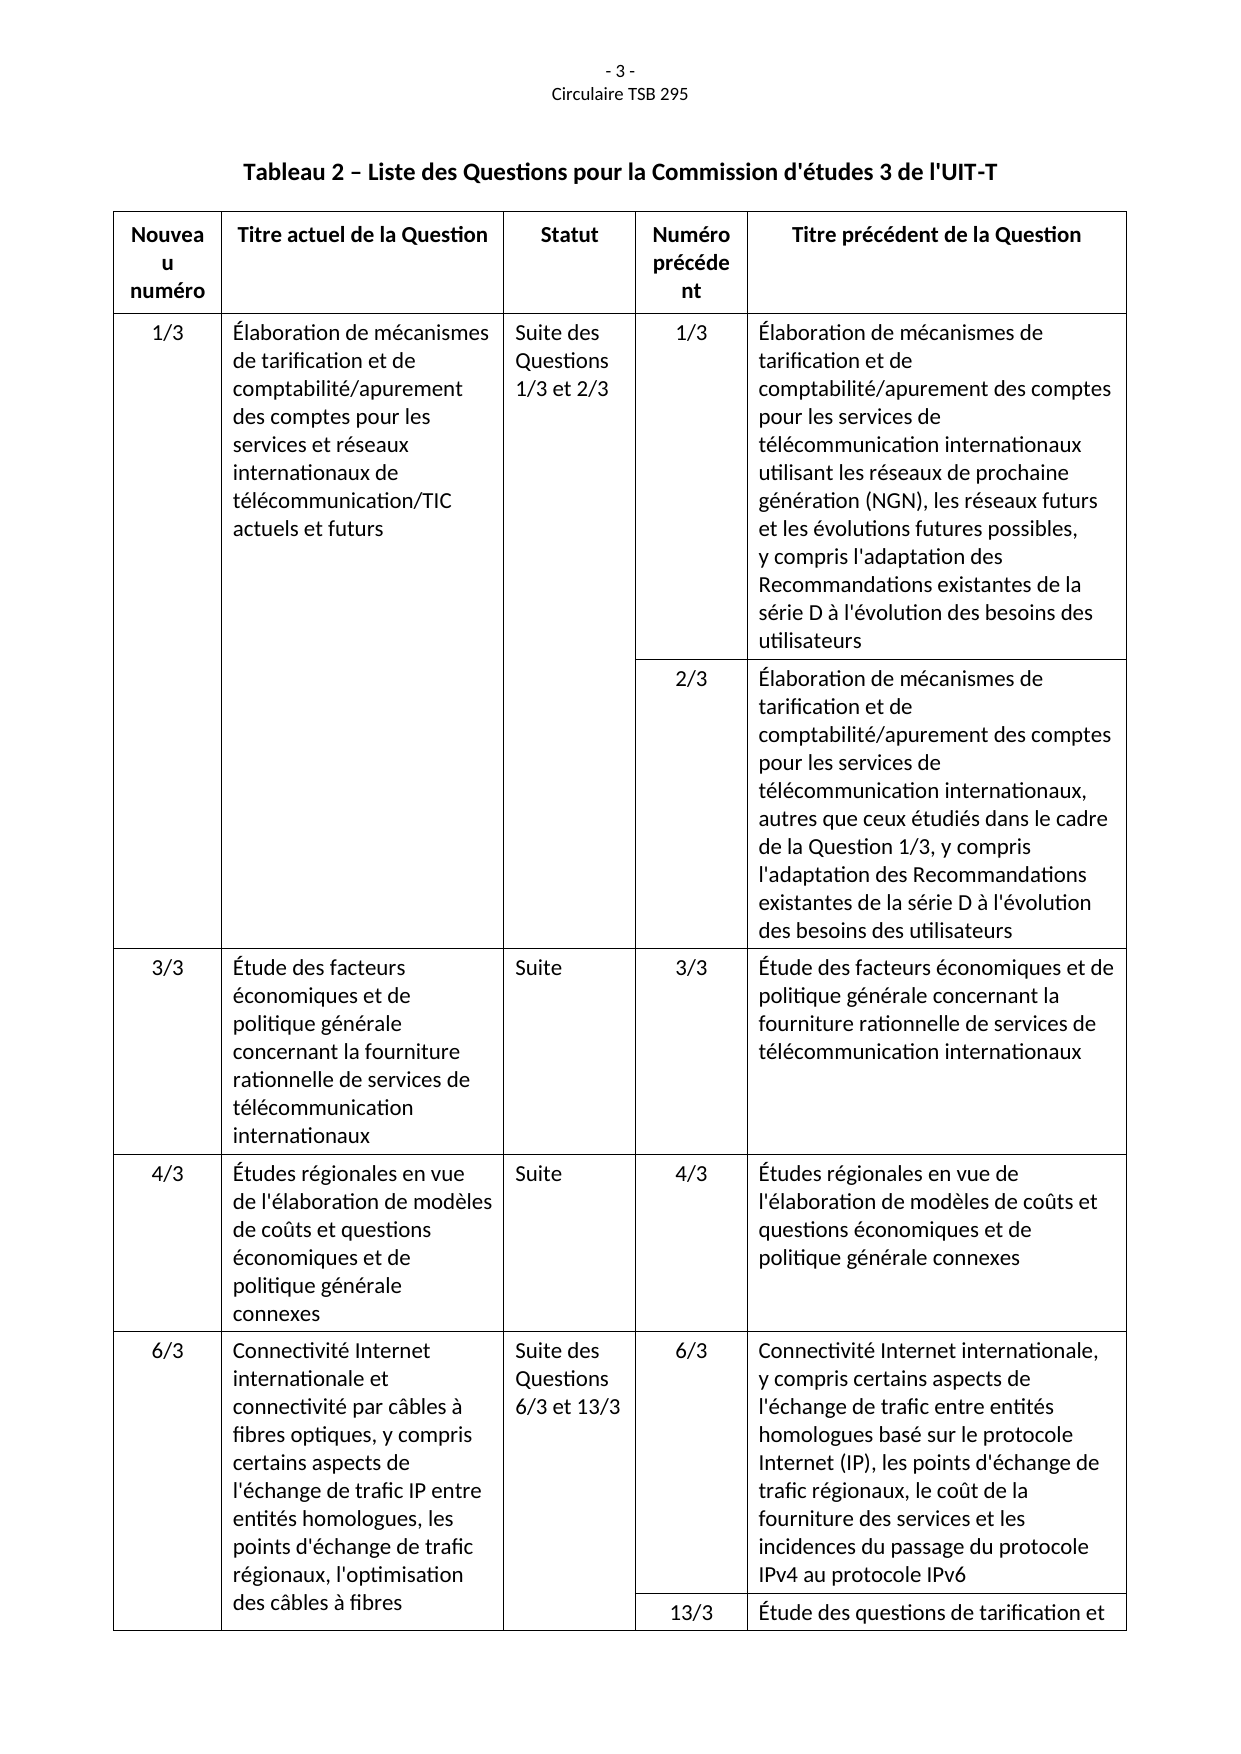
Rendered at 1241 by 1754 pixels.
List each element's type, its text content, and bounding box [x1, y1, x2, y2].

table_cell 6/3 [636, 1332, 747, 1593]
title Tableau 2 – Liste des Questions pour la Commission d'études 3 de l'UIT-T [113, 156, 1127, 186]
table_cell Suite des Questions 6/3 et 13/3 [504, 1332, 635, 1630]
table_cell Étude des facteurs économiques et de politique générale concernant la fourniture rationnelle de services de télécommunication internationaux [748, 949, 1126, 1154]
table_cell Élaboration de mécanismes de tarification et de comptabilité/apurement des comptes pour les services de télécommunication internationaux, autres que ceux étudiés dans le cadre de la Question 1/3, y compris l'adaptation des Recommandations existantes de la série D à l'évolution des besoins des utilisateurs [748, 660, 1126, 948]
table_cell Suite [504, 949, 635, 1154]
table_cell 1/3 [114, 314, 221, 948]
table_cell Études régionales en vue de l'élaboration de modèles de coûts et questions économiques et de politique générale connexes [748, 1155, 1126, 1331]
table_header Titre actuel de la Question [222, 212, 503, 313]
table_cell Suite des Questions 1/3 et 2/3 [504, 314, 635, 948]
table_header Statut [504, 212, 635, 313]
table_cell 4/3 [114, 1155, 221, 1331]
table_cell 3/3 [636, 949, 747, 1154]
table_cell Études régionales en vue de l'élaboration de modèles de coûts et questions économiques et de politique générale connexes [222, 1155, 503, 1331]
table_cell 13/3 [636, 1594, 747, 1630]
table_header Nouveau numéro [114, 212, 221, 313]
table_cell 2/3 [636, 660, 747, 948]
table_header Numéro précédent [636, 212, 747, 313]
table_cell Suite [504, 1155, 635, 1331]
table_header Titre précédent de la Question [748, 212, 1126, 313]
table_cell 4/3 [636, 1155, 747, 1331]
table_cell Connectivité Internet internationale, y compris certains aspects de l'échange de trafic entre entités homologues basé sur le protocole Internet (IP), les points d'échange de trafic régionaux, le coût de la fourniture des services et les incidences du passage du protocole IPv4 au protocole IPv6 [748, 1332, 1126, 1593]
table_cell 6/3 [114, 1332, 221, 1630]
table_cell 1/3 [636, 314, 747, 658]
table_cell 3/3 [114, 949, 221, 1154]
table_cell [748, 1594, 1126, 1630]
table_cell Élaboration de mécanismes de tarification et de comptabilité/apurement des comptes pour les services et réseaux internationaux de télécommunication/TIC actuels et futurs [222, 314, 503, 948]
table_cell Étude des facteurs économiques et de politique générale concernant la fourniture rationnelle de services de télécommunication internationaux [222, 949, 503, 1154]
table_cell Connectivité Internet internationale et connectivité par câbles à fibres optiques, y compris certains aspects de l'échange de trafic IP entre entités homologues, les points d'échange de trafic régionaux, l'optimisation des câbles à fibres optiques, le coût de la fourniture des services et les incidences du déploiement du protocole Internet version 6 (IPv6) [222, 1332, 503, 1630]
table_cell Élaboration de mécanismes de tarification et de comptabilité/apurement des comptes pour les services de télécommunication internationaux utilisant les réseaux de prochaine génération (NGN), les réseaux futurs et les évolutions futures possibles, y compris l'adaptation des Recommandations existantes de la série D à l'évolution des besoins des utilisateurs [748, 314, 1126, 658]
